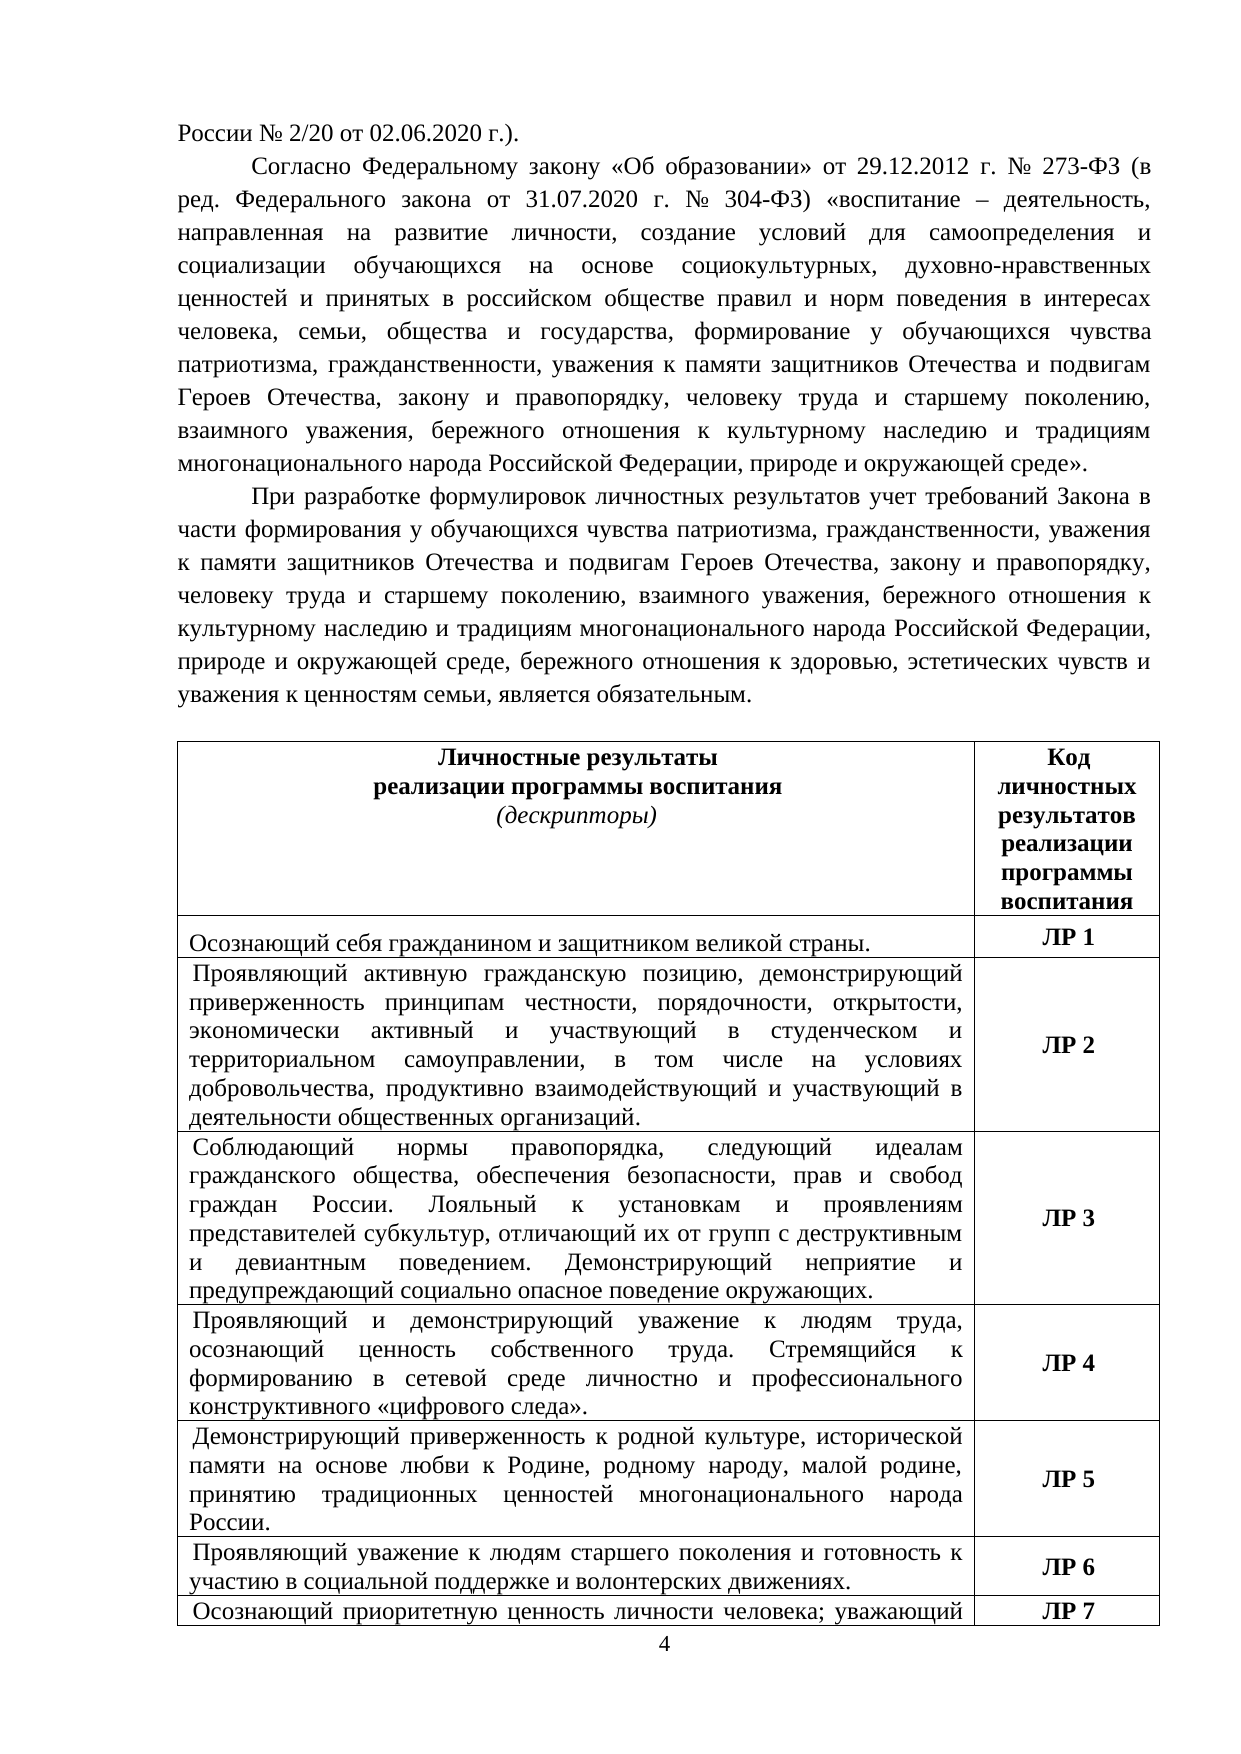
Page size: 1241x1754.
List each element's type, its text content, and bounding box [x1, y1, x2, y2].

table_cell ЛР 5 [975, 1421, 1159, 1536]
text При разработке формулировок личностных результатов учет требований Закона в части формирования у обучающихся чувства патриотизма, гражданственности, уважения к памяти защитников Отечества и подвигам Героев Отечества, закону и правопорядку, человеку труда и старшему поколению, взаимного уважения, бережного отношения к культурному наследию и традициям многонационального народа Российской Федерации, природе и окружающей среде, бережного отношения к здоровью, эстетических чувств и уважения к ценностям семьи, является обязательным. [177, 481, 1152, 708]
table_header Код личностных результатов реализации программы воспитания [975, 742, 1159, 915]
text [177, 118, 1152, 147]
table_cell ЛР 1 [975, 916, 1159, 957]
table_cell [178, 1596, 974, 1624]
table_cell Проявляющий уважение к людям старшего поколения и готовность к участию в социальной поддержке и волонтерских движениях. [178, 1537, 974, 1595]
table_cell Проявляющий активную гражданскую позицию, демонстрирующий приверженность принципам честности, порядочности, открытости, экономически активный и участвующий в студенческом и территориальном самоуправлении, в том числе на условиях добровольчества, продуктивно взаимодействующий и участвующий в деятельности общественных организаций. [178, 958, 974, 1131]
table_cell ЛР 6 [975, 1537, 1159, 1595]
table_cell ЛР 7 [975, 1596, 1159, 1624]
table_cell Проявляющий и демонстрирующий уважение к людям труда, осознающий ценность собственного труда. Стремящийся к формированию в сетевой среде личностно и профессионального конструктивного «цифрового следа». [178, 1305, 974, 1420]
table_cell Соблюдающий нормы правопорядка, следующий идеалам гражданского общества, обеспечения безопасности, прав и свобод граждан России. Лояльный к установкам и проявлениям представителей субкультур, отличающий их от групп с деструктивным и девиантным поведением. Демонстрирующий неприятие и предупреждающий социально опасное поведение окружающих. [178, 1132, 974, 1304]
table_cell ЛР 2 [975, 958, 1159, 1131]
table_cell ЛР 4 [975, 1305, 1159, 1420]
table_cell Демонстрирующий приверженность к родной культуре, исторической памяти на основе любви к Родине, родному народу, малой родине, принятию традиционных ценностей многонационального народа России. [178, 1421, 974, 1536]
text Согласно Федеральному закону «Об образовании» от 29.12.2012 г. № 273-ФЗ (в ред. Федерального закона от 31.07.2020 г. № 304-ФЗ) «воспитание – деятельность, направленная на развитие личности, создание условий для самоопределения и социализации обучающихся на основе социокультурных, духовно-нравственных ценностей и принятых в российском обществе правил и норм поведения в интересах человека, семьи, общества и государства, формирование у обучающихся чувства патриотизма, гражданственности, уважения к памяти защитников Отечества и подвигам Героев Отечества, закону и правопорядку, человеку труда и старшему поколению, взаимного уважения, бережного отношения к культурному наследию и традициям многонационального народа Российской Федерации, природе и окружающей среде». [177, 151, 1152, 477]
table_cell ЛР 3 [975, 1132, 1159, 1304]
table_cell Осознающий себя гражданином и защитником великой страны. [178, 916, 974, 957]
table_header Личностные результаты реализации программы воспитания (дескрипторы) [178, 742, 974, 915]
